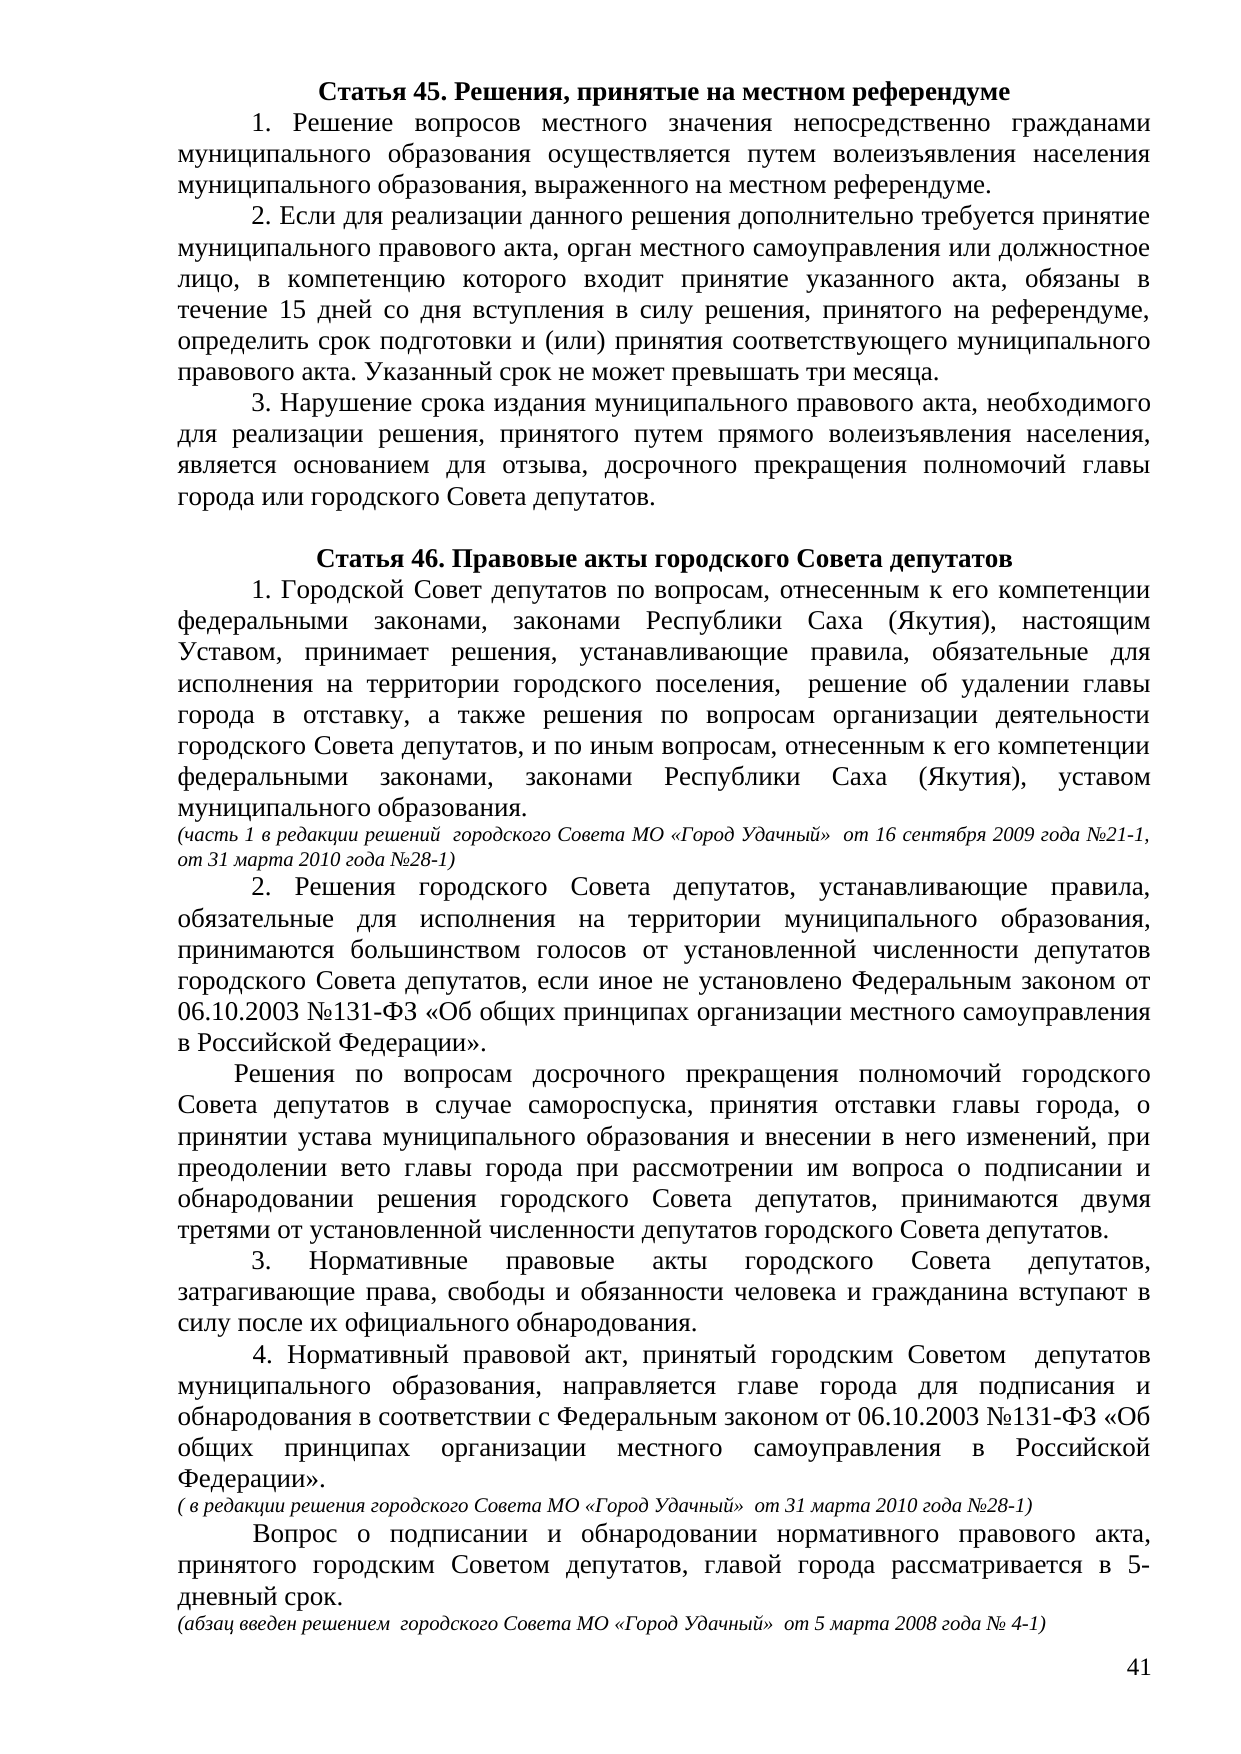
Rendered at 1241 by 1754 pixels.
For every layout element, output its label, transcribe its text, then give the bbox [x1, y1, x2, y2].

text 1. Городской Совет депутатов по вопросам, отнесенным к его компетенции федеральными законами, законами Республики Саха (Якутия), настоящим Уставом, принимает решения, устанавливающие правила, обязательные для исполнения на территории городского поселения, решение об удалении главы города в отставку, а также решения по вопросам организации деятельности городского Совета депутатов, и по иным вопросам, отнесенным к его компетенции федеральными законами, законами Республики Саха (Якутия), уставом муниципального образования. [177, 573, 1152, 822]
text (часть 1 в редакции решений городского Совета МО «Город Удачный» от 16 сентября 2009 года №21-1, от 31 марта 2010 года №28-1) [177, 822, 1152, 871]
text 3. Нормативные правовые акты городского Совета депутатов, затрагивающие права, свободы и обязанности человека и гражданина вступают в силу после их официального обнародования. [177, 1244, 1152, 1338]
text Решения по вопросам досрочного прекращения полномочий городского Совета депутатов в случае самороспуска, принятия отставки главы города, о принятии устава муниципального образования и внесении в него изменений, при преодолении вето главы города при рассмотрении им вопроса о подписании и обнародовании решения городского Совета депутатов, принимаются двумя третями от установленной численности депутатов городского Совета депутатов. [177, 1057, 1152, 1244]
text 1. Решение вопросов местного значения непосредственно гражданами муниципального образования осуществляется путем волеизъявления населения муниципального образования, выраженного на местном референдуме. [177, 106, 1152, 199]
text 3. Нарушение срока издания муниципального правового акта, необходимого для реализации решения, принятого путем прямого волеизъявления населения, является основанием для отзыва, досрочного прекращения полномочий главы города или городского Совета депутатов. [177, 386, 1152, 511]
text Вопрос о подписании и обнародовании нормативного правового акта, принятого городским Советом депутатов, главой города рассматривается в 5-дневный срок. [177, 1517, 1152, 1611]
text 2. Если для реализации данного решения дополнительно требуется принятие муниципального правового акта, орган местного самоуправления или должностное лицо, в компетенцию которого входит принятие указанного акта, обязаны в течение 15 дней со дня вступления в силу решения, принятого на референдуме, определить срок подготовки и (или) принятия соответствующего муниципального правового акта. Указанный срок не может превышать три месяца. [177, 199, 1152, 386]
text 2. Решения городского Совета депутатов, устанавливающие правила, обязательные для исполнения на территории муниципального образования, принимаются большинством голосов от установленной численности депутатов городского Совета депутатов, если иное не установлено Федеральным законом от 06.10.2003 №131-ФЗ «Об общих принципах организации местного самоуправления в Российской Федерации». [177, 871, 1152, 1057]
text ( в редакции решения городского Совета МО «Город Удачный» от 31 марта 2010 года №28-1) [177, 1493, 1152, 1517]
text 4. Нормативный правовой акт, принятый городским Советом депутатов муниципального образования, направляется главе города для подписания и обнародования в соответствии с Федеральным законом от 06.10.2003 №131-ФЗ «Об общих принципах организации местного самоуправления в Российской Федерации». [177, 1338, 1152, 1493]
subtitle Статья 45. Решения, принятые на местном референдуме [177, 75, 1152, 106]
text (абзац введен решением городского Совета МО «Город Удачный» от 5 марта 2008 года № 4-1) [177, 1611, 1152, 1635]
subtitle Статья 46. Правовые акты городского Совета депутатов [177, 542, 1152, 573]
